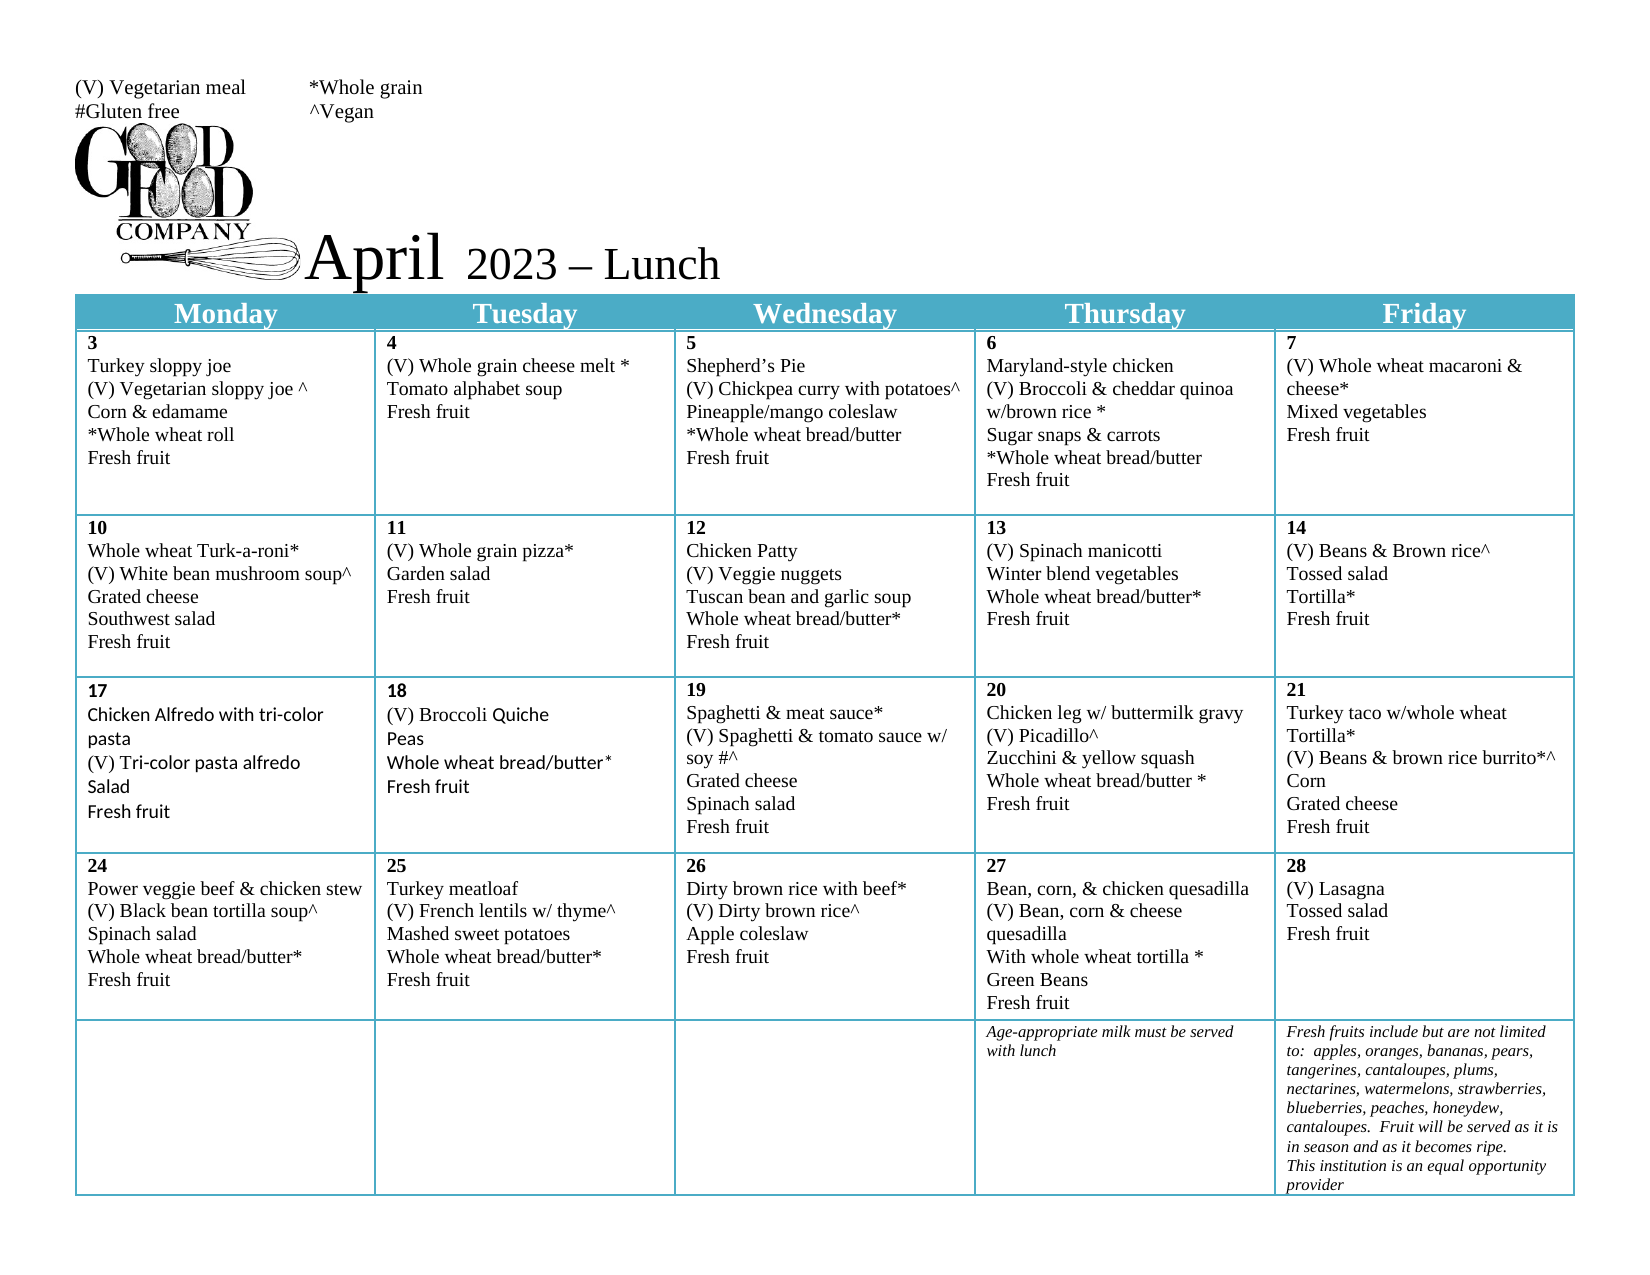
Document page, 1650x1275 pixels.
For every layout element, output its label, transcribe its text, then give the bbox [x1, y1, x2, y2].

table_cell 6 Maryland-style chicken (V) Broccoli & cheddar quinoa w/brown rice * Sugar snaps & carrots *Whole wheat bread/butter Fresh fruit [976, 332, 1274, 514]
table_cell 28 (V) Lasagna Tossed salad Fresh fruit [1276, 854, 1573, 1019]
table_cell 14 (V) Beans & Brown rice^ Tossed salad Tortilla* Fresh fruit [1276, 516, 1573, 676]
table_header Wednesday [676, 296, 974, 329]
table_cell Fresh fruits include but are not limited to: apples, oranges, bananas, pears, tangerines, cantaloupes, plums, nectarines, watermelons, strawberries, blueberries, peaches, honeydew, cantaloupes. Fruit will be served as it is in season and as it becomes ripe. This institution is an equal opportunity provider [1276, 1021, 1573, 1194]
table_header Thursday [976, 296, 1274, 329]
table_cell 4 (V) Whole grain cheese melt * Tomato alphabet soup Fresh fruit [376, 332, 674, 514]
table_cell 19 Spaghetti & meat sauce* (V) Spaghetti & tomato sauce w/ soy #^ Grated cheese Spinach salad Fresh fruit [676, 678, 974, 852]
text #Gluten free ^Vegan [75, 99, 1575, 123]
table_cell 7 (V) Whole wheat macaroni & cheese* Mixed vegetables Fresh fruit [1276, 332, 1573, 514]
table_cell Age-appropriate milk must be served with lunch [976, 1021, 1274, 1194]
table_cell 17 Chicken Alfredo with tri-color pasta (V) Tri-color pasta alfredo Salad Fresh fruit [77, 678, 374, 852]
table_cell 27 Bean, corn, & chicken quesadilla (V) Bean, corn & cheese quesadilla With whole wheat tortilla * Green Beans Fresh fruit [976, 854, 1274, 1019]
table_cell 3 Turkey sloppy joe (V) Vegetarian sloppy joe ^ Corn & edamame *Whole wheat roll Fresh fruit [77, 332, 374, 514]
table_header Monday [77, 296, 374, 329]
table_cell 10 Whole wheat Turk-a-roni* (V) White bean mushroom soup^ Grated cheese Southwest salad Fresh fruit [77, 516, 374, 676]
table_cell 18 (V) Broccoli Quiche Peas Whole wheat bread/butter* Fresh fruit [376, 678, 674, 852]
table_cell 21 Turkey taco w/whole wheat Tortilla* (V) Beans & brown rice burrito*^ Corn Grated cheese Fresh fruit [1276, 678, 1573, 852]
table_cell 24 Power veggie beef & chicken stew (V) Black bean tortilla soup^ Spinach salad Whole wheat bread/butter* Fresh fruit [77, 854, 374, 1019]
text April 2023 – Lunch [75, 123, 1575, 294]
table_cell 20 Chicken leg w/ buttermilk gravy (V) Picadillo^ Zucchini & yellow squash Whole wheat bread/butter * Fresh fruit [976, 678, 1274, 852]
table_cell 12 Chicken Patty (V) Veggie nuggets Tuscan bean and garlic soup Whole wheat bread/butter* Fresh fruit [676, 516, 974, 676]
table_cell [77, 1021, 374, 1194]
table_cell [376, 1021, 674, 1194]
table_cell 11 (V) Whole grain pizza* Garden salad Fresh fruit [376, 516, 674, 676]
picture [75, 123, 300, 280]
table_cell 26 Dirty brown rice with beef* (V) Dirty brown rice^ Apple coleslaw Fresh fruit [676, 854, 974, 1019]
text (V) Vegetarian meal *Whole grain [75, 75, 1575, 99]
table_header Tuesday [376, 296, 674, 329]
table_cell 5 Shepherd’s Pie (V) Chickpea curry with potatoes^ Pineapple/mango coleslaw *Whole wheat bread/butter Fresh fruit [676, 332, 974, 514]
table_header Friday [1276, 296, 1573, 329]
table_cell [676, 1021, 974, 1194]
table_cell 13 (V) Spinach manicotti Winter blend vegetables Whole wheat bread/butter* Fresh fruit [976, 516, 1274, 676]
table_cell 25 Turkey meatloaf (V) French lentils w/ thyme^ Mashed sweet potatoes Whole wheat bread/butter* Fresh fruit [376, 854, 674, 1019]
